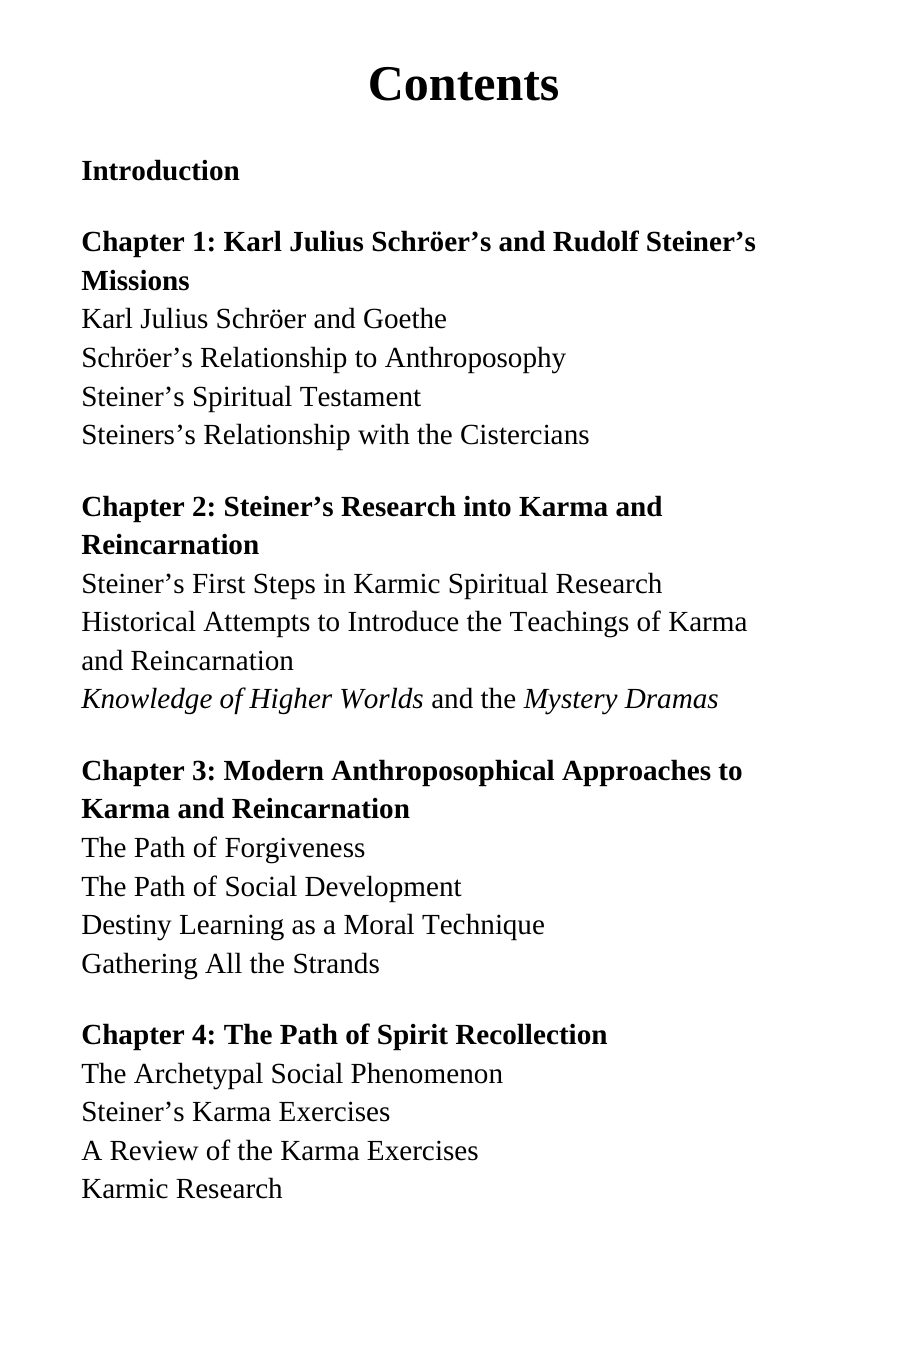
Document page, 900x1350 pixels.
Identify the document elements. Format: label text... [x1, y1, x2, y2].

text and Reincarnation [81, 643, 846, 677]
text Steiner’s Spiritual Testament [81, 379, 846, 412]
text The Path of Social Development [81, 869, 846, 902]
text Chapter 4: The Path of Spirit Recollection [81, 1017, 846, 1051]
text The Path of Forgiveness [81, 830, 846, 864]
text Karl Julius Schröer and Goethe [81, 302, 846, 335]
text A Review of the Karma Exercises [81, 1133, 846, 1167]
text Introduction [81, 153, 846, 187]
text Chapter 1: Karl Julius Schröer’s and Rudolf Steiner’s Missions [81, 224, 846, 297]
text Karmic Research [81, 1172, 846, 1205]
text The Archetypal Social Phenomenon [81, 1056, 846, 1089]
text Steiner’s Karma Exercises [81, 1094, 846, 1128]
text Karma and Reincarnation [81, 792, 846, 825]
text Steiners’s Relationship with the Cistercians [81, 417, 846, 451]
text Chapter 2: Steiner’s Research into Karma and Reincarnation [81, 489, 846, 561]
text Historical Attempts to Introduce the Teachings of Karma [81, 604, 846, 638]
text Schröer’s Relationship to Anthroposophy [81, 340, 846, 374]
text Destiny Learning as a Moral Technique [81, 907, 846, 941]
text Steiner’s First Steps in Karmic Spiritual Research [81, 566, 846, 599]
text Contents [81, 54, 846, 111]
text Chapter 3: Modern Anthroposophical Approaches to [81, 753, 846, 787]
text Gathering All the Strands [81, 946, 846, 979]
text Knowledge of Higher Worlds and the Mystery Dramas [81, 682, 846, 715]
